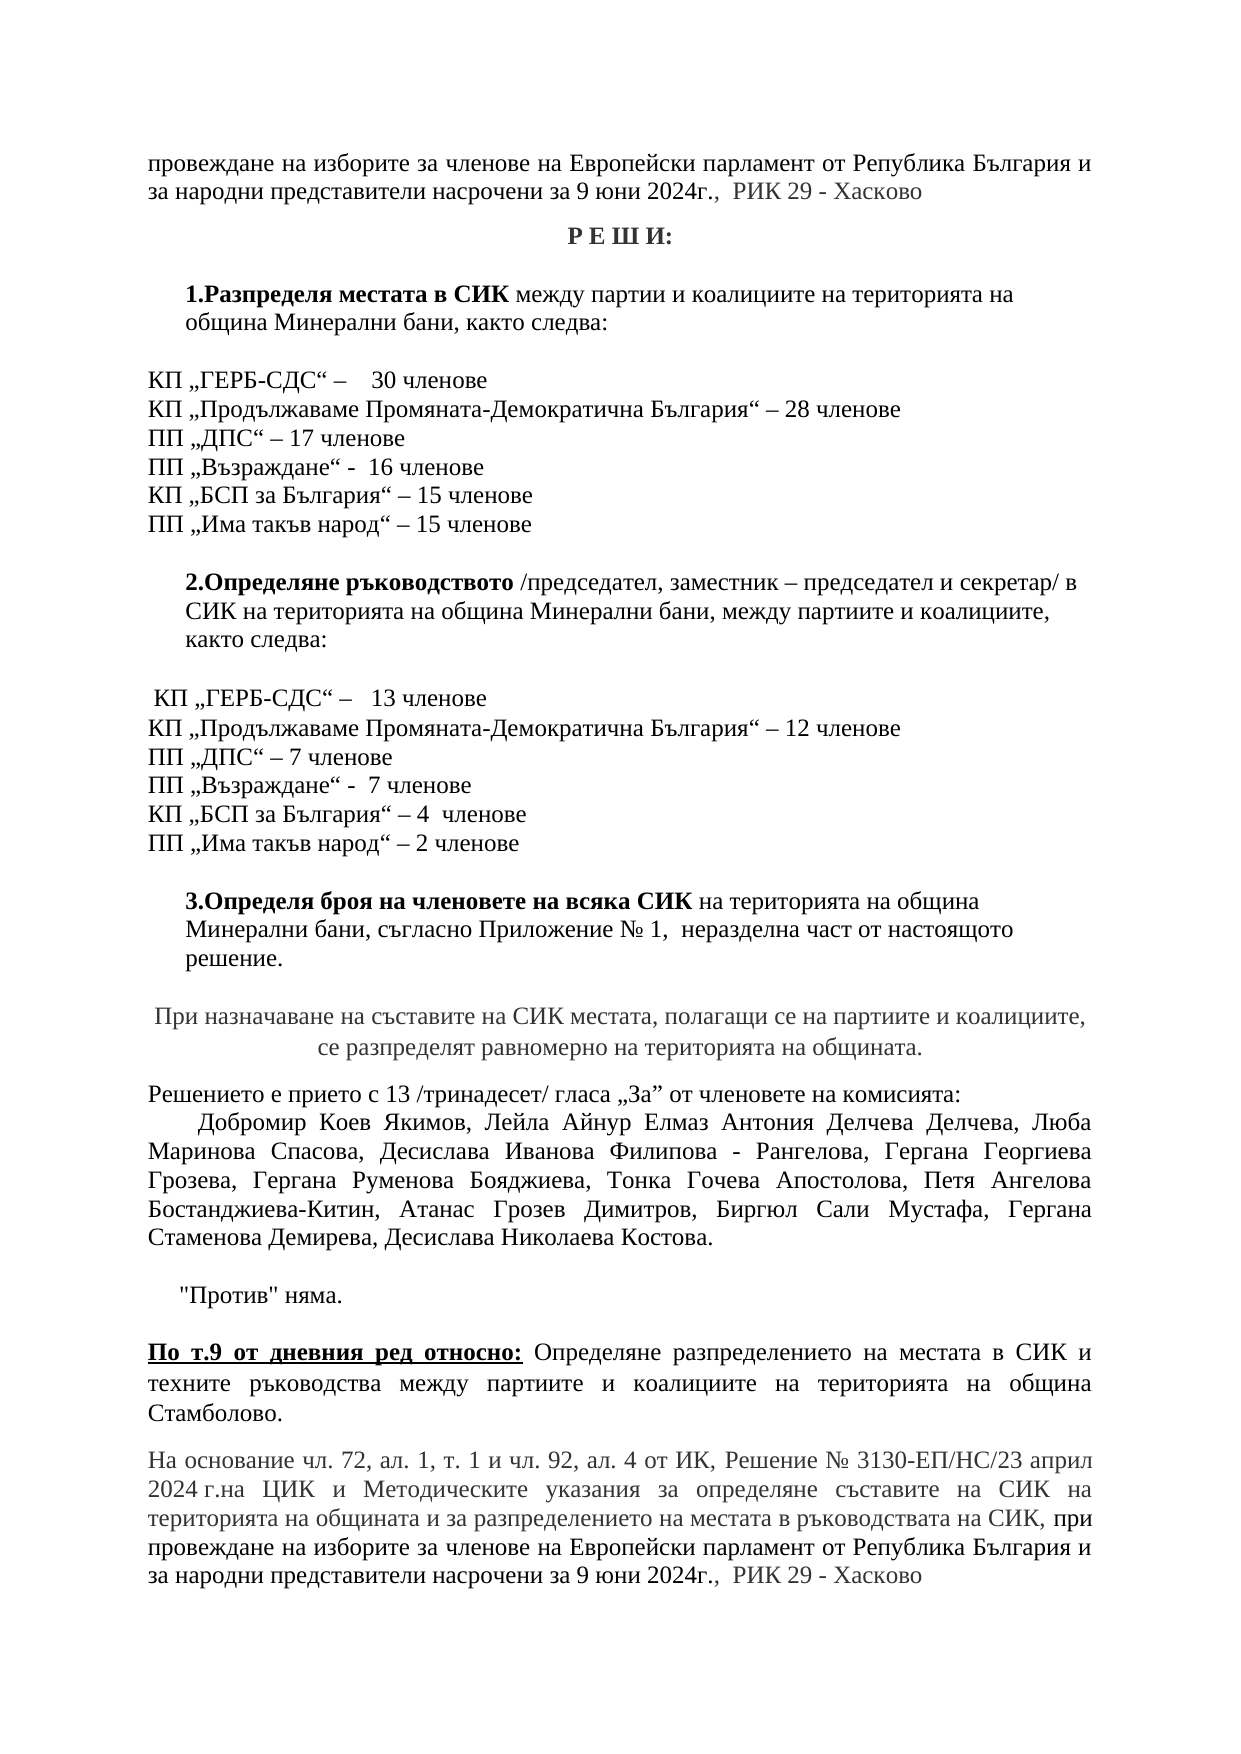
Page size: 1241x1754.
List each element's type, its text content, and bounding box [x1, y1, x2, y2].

text КП „ГЕРБ-СДС“ – 13 членове [148, 682, 1093, 713]
text ПП „Възраждане“ - 16 членове [148, 452, 1093, 480]
text КП „БСП за България“ – 15 членове [148, 480, 1093, 509]
text Решението е прието с 13 /тринадесет/ гласа „За” от членовете на комисията: [148, 1079, 1093, 1107]
text ПП „Възраждане“ - 7 членове [148, 770, 1093, 799]
text ПП „Има такъв народ“ – 2 членове [148, 828, 1093, 857]
text 2.Определяне ръководството /председател, заместник – председател и секретар/ в СИК на територията на община Минерални бани, между партиите и коалициите, както следва: [185, 567, 1093, 653]
text ПП „Има такъв народ“ – 15 членове [148, 509, 1093, 538]
text Добромир Коев Якимов, Лейла Айнур Елмаз Антония Делчева Делчева, Люба Маринова Спасова, Десислава Иванова Филипова - Рангелова, Гергана Георгиева Грозева, Гергана Руменова Бояджиева, Тонка Гочева Апостолова, Петя Ангелова Бостанджиева-Китин, Атанас Грозев Димитров, Биргюл Сали Мустафа, Гергана Стаменова Демирева, Десислава Николаева Костова. [148, 1107, 1093, 1251]
text "Против" няма. [148, 1280, 1093, 1309]
text ПП „ДПС“ – 7 членове [148, 742, 1093, 770]
text По т.9 от дневния ред относно: Определяне разпределението на местата в СИК и техните ръководства между партиите и коалициите на територията на община Стамболово. [148, 1397, 1093, 1427]
text КП „ГЕРБ-СДС“ – 30 членове [148, 365, 1093, 394]
text КП „БСП за България“ – 4 членове [148, 799, 1093, 828]
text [148, 148, 1093, 205]
text По т.9 от дневния ред относно: Определяне разпределението на местата в СИК и техните ръководства между партиите и коалициите на територията на община Стамболово. [148, 1337, 1093, 1362]
text 3.Определя броя на членовете на всяка СИК на територията на община Минерални бани, съгласно Приложение № 1, неразделна част от настоящото решение. [185, 886, 1093, 972]
text ПП „ДПС“ – 17 членове [148, 423, 1093, 452]
text Р Е Ш И: [148, 221, 1093, 249]
text КП „Продължаваме Промяната-Демократична България“ – 12 членове [148, 713, 1093, 742]
text При назначаване на съставите на СИК местата, полагащи се на партиите и коалициите, се разпределят равномерно на територията на общината. [148, 1001, 1093, 1060]
text 1.Разпределя местата в СИК между партии и коалициите на територията на община Минерални бани, както следва: [185, 279, 1093, 336]
text КП „Продължаваме Промяната-Демократична България“ – 28 членове [148, 394, 1093, 423]
